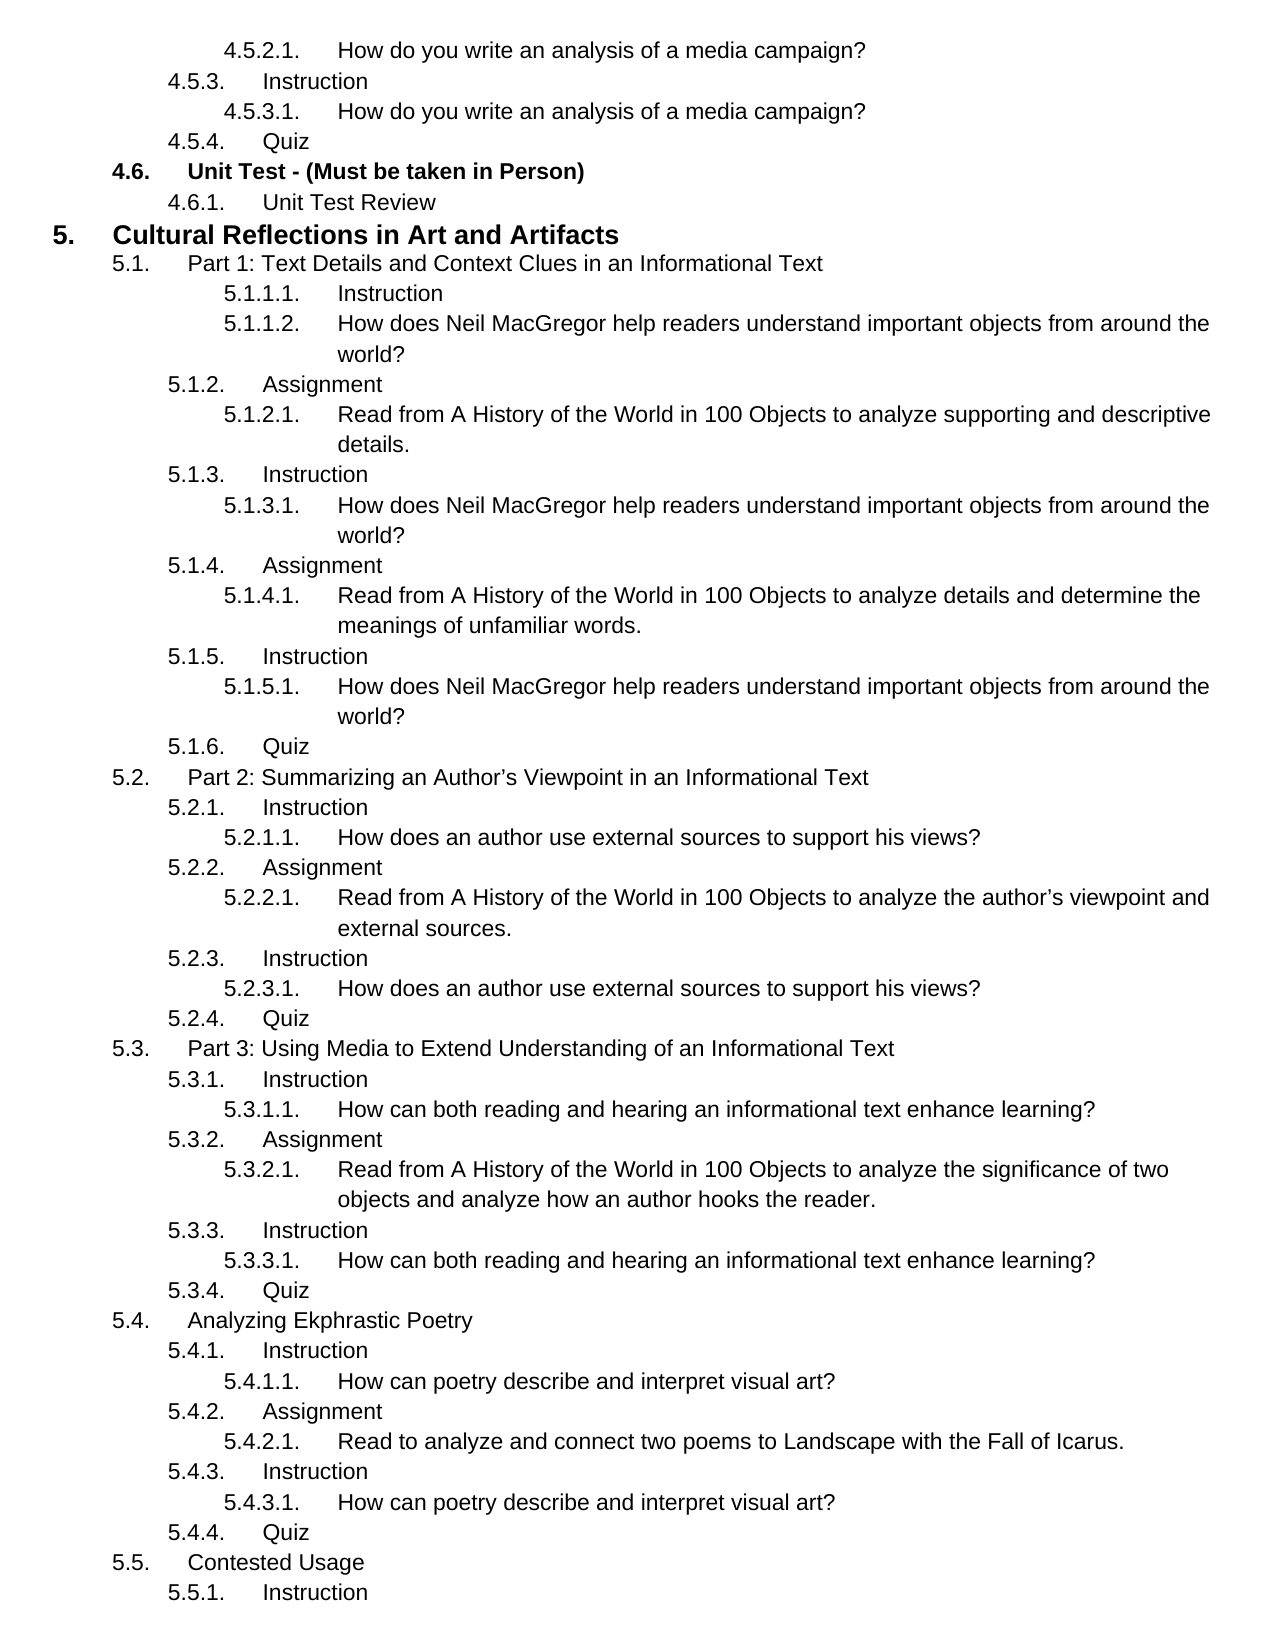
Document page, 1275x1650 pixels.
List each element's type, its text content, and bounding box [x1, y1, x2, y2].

list Part 2: Summarizing an Author’s Viewpoint in an Informational Text [150, 763, 1237, 790]
subtitle Cultural Reflections in Art and Artifacts [75, 219, 1237, 250]
list Unit Test Review [225, 188, 1237, 215]
list Read to analyze and connect two poems to Landscape with the Fall of Icarus. [300, 1428, 1237, 1454]
list Instruction [225, 1458, 1237, 1485]
list How does an author use external sources to support his views? [300, 975, 1237, 1001]
list How can poetry describe and interpret visual art? [300, 1368, 1237, 1394]
list Contested Usage [150, 1549, 1237, 1575]
list Instruction [225, 1579, 1237, 1606]
list Quiz [225, 1519, 1237, 1545]
list How can both reading and hearing an informational text enhance learning? [300, 1096, 1237, 1122]
list Assignment [225, 552, 1237, 578]
list How can poetry describe and interpret visual art? [300, 1488, 1237, 1515]
list Part 1: Text Details and Context Clues in an Informational Text [150, 250, 1237, 276]
list Part 3: Using Media to Extend Understanding of an Informational Text [150, 1035, 1237, 1062]
list Assignment [225, 854, 1237, 881]
list Read from A History of the World in 100 Objects to analyze supporting and descriptive details. [300, 401, 1237, 458]
list Instruction [300, 280, 1237, 307]
list Read from A History of the World in 100 Objects to analyze the significance of two objects and analyze how an author hooks the reader. [300, 1156, 1237, 1213]
list Assignment [225, 1126, 1237, 1152]
list Read from A History of the World in 100 Objects to analyze details and determine the meanings of unfamiliar words. [300, 582, 1237, 639]
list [300, 37, 1237, 64]
list Instruction [225, 1337, 1237, 1364]
list Analyzing Ekphrastic Poetry [150, 1307, 1237, 1334]
list How can both reading and hearing an informational text enhance learning? [300, 1247, 1237, 1273]
list How does Neil MacGregor help readers understand important objects from around the world? [300, 492, 1237, 548]
list Quiz [225, 1277, 1237, 1303]
list Instruction [225, 68, 1237, 94]
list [300, 98, 1237, 124]
list Assignment [225, 371, 1237, 397]
list Unit Test - (Must be taken in Person) [150, 158, 1237, 185]
list How does Neil MacGregor help readers understand important objects from around the world? [300, 673, 1237, 729]
list Assignment [225, 1398, 1237, 1424]
list Instruction [225, 794, 1237, 820]
list Read from A History of the World in 100 Objects to analyze the author’s viewpoint and external sources. [300, 884, 1237, 941]
list How does an author use external sources to support his views? [300, 824, 1237, 850]
list Instruction [225, 945, 1237, 971]
list Instruction [225, 1217, 1237, 1243]
list Quiz [225, 1005, 1237, 1032]
list How does Neil MacGregor help readers understand important objects from around the world? [300, 310, 1237, 367]
list Instruction [225, 1066, 1237, 1092]
list Quiz [225, 128, 1237, 154]
list Instruction [225, 461, 1237, 488]
list Quiz [225, 733, 1237, 760]
list Instruction [225, 643, 1237, 669]
